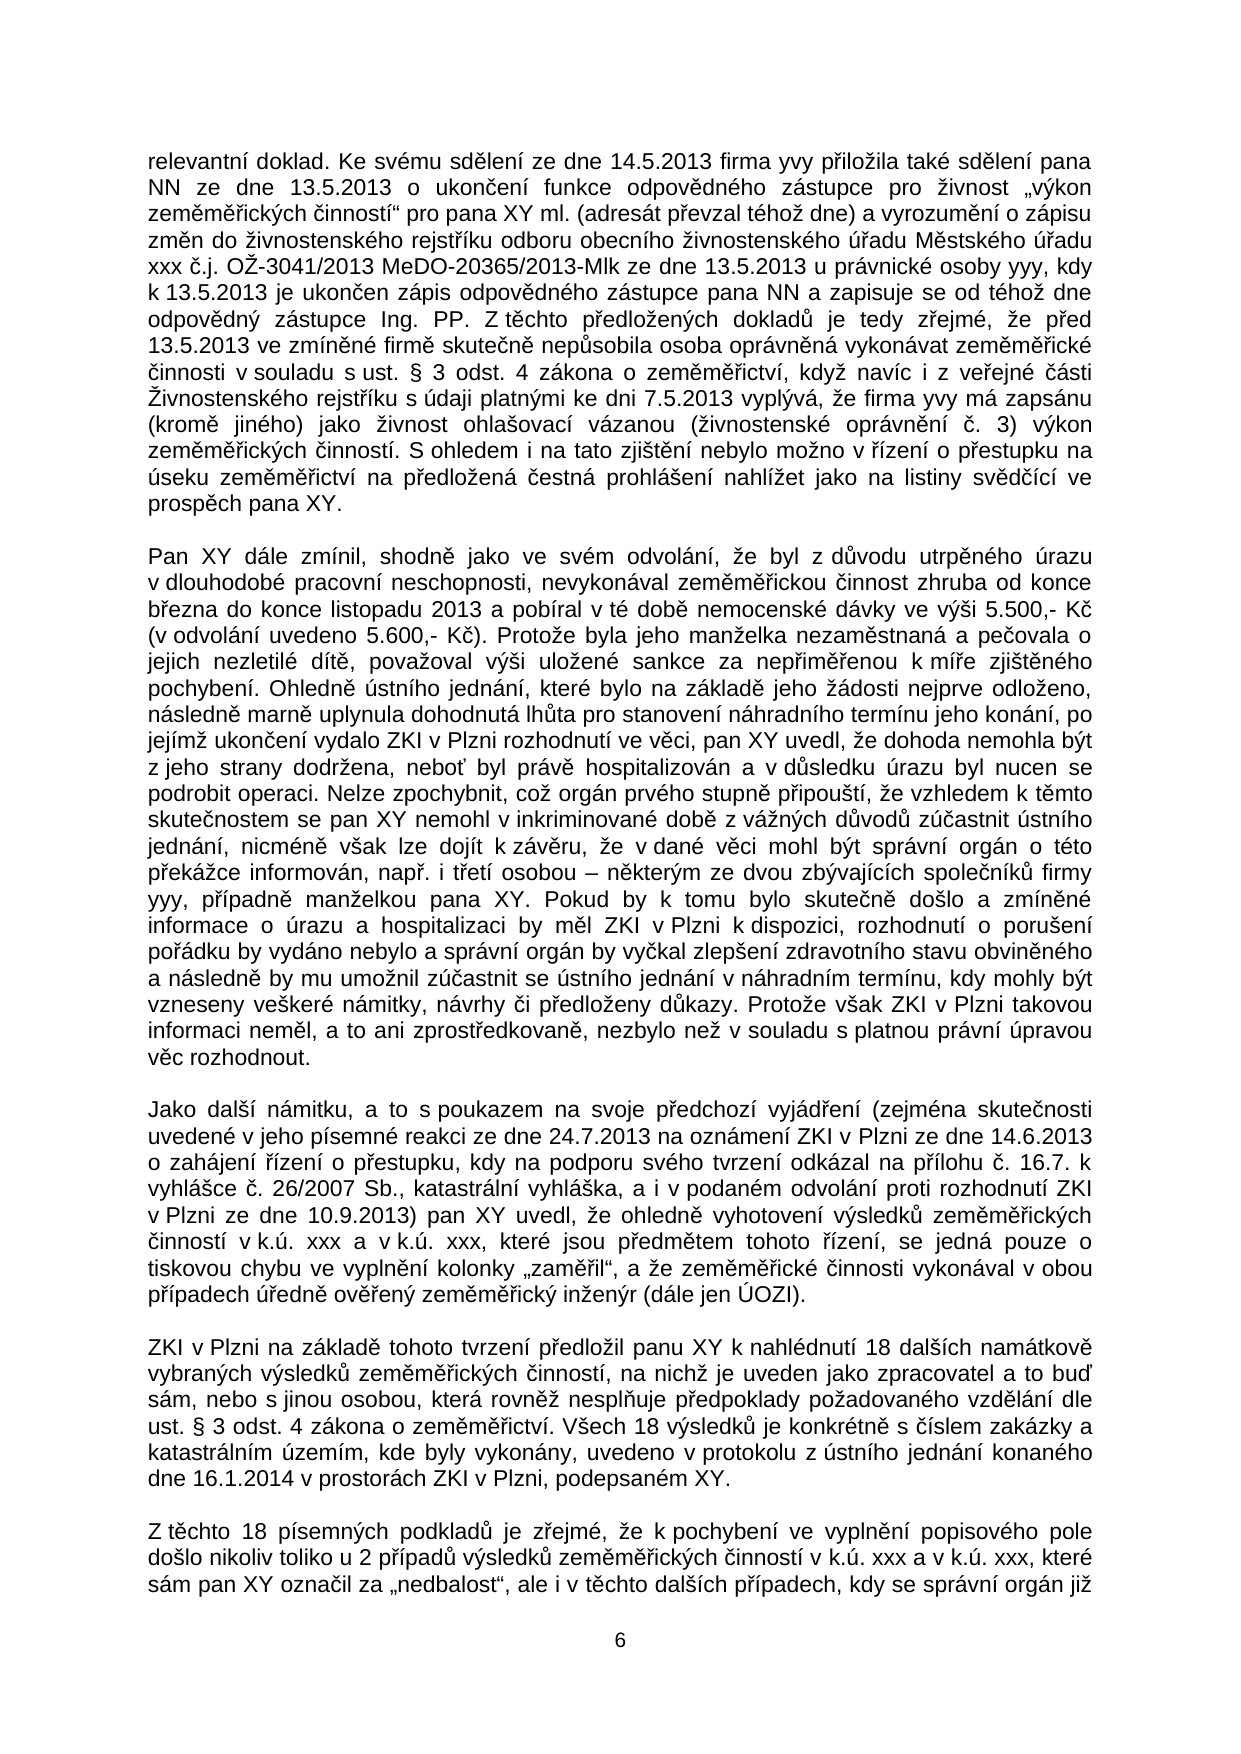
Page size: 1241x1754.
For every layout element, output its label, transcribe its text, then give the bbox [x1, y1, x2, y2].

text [148, 148, 1093, 517]
text ZKI v Plzni na základě tohoto tvrzení předložil panu XY k nahlédnutí 18 dalších namátkově vybraných výsledků zeměměřických činností, na nichž je uveden jako zpracovatel a to buď sám, nebo s jinou osobou, která rovněž nesplňuje předpoklady požadovaného vzdělání dle ust. § 3 odst. 4 zákona o zeměměřictví. Všech 18 výsledků je konkrétně s číslem zakázky a katastrálním územím, kde byly vykonány, uvedeno v protokolu z ústního jednání konaného dne 16.1.2014 v prostorách ZKI v Plzni, podepsaném XY. [148, 1333, 1093, 1492]
text Jako další námitku, a to s poukazem na svoje předchozí vyjádření (zejména skutečnosti uvedené v jeho písemné reakci ze dne 24.7.2013 na oznámení ZKI v Plzni ze dne 14.6.2013 o zahájení řízení o přestupku, kdy na podporu svého tvrzení odkázal na přílohu č. 16.7. k vyhlášce č. 26/2007 Sb., katastrální vyhláška, a i v podaném odvolání proti rozhodnutí ZKI v Plzni ze dne 10.9.2013) pan XY uvedl, že ohledně vyhotovení výsledků zeměměřických činností v k.ú. xxx a v k.ú. xxx, které jsou předmětem tohoto řízení, se jedná pouze o tiskovou chybu ve vyplnění kolonky „zaměřil“, a že zeměměřické činnosti vykonával v obou případech úředně ověřený zeměměřický inženýr (dále jen ÚOZI). [148, 1096, 1093, 1307]
text Pan XY dále zmínil, shodně jako ve svém odvolání, že byl z důvodu utrpěného úrazu v dlouhodobé pracovní neschopnosti, nevykonával zeměměřickou činnost zhruba od konce března do konce listopadu 2013 a pobíral v té době nemocenské dávky ve výši 5.500,- Kč (v odvolání uvedeno 5.600,- Kč). Protože byla jeho manželka nezaměstnaná a pečovala o jejich nezletilé dítě, považoval výši uložené sankce za nepřiměřenou k míře zjištěného pochybení. Ohledně ústního jednání, které bylo na základě jeho žádosti nejprve odloženo, následně marně uplynula dohodnutá lhůta pro stanovení náhradního termínu jeho konání, po jejímž ukončení vydalo ZKI v Plzni rozhodnutí ve věci, pan XY uvedl, že dohoda nemohla být z jeho strany dodržena, neboť byl právě hospitalizován a v důsledku úrazu byl nucen se podrobit operaci. Nelze zpochybnit, což orgán prvého stupně připouští, že vzhledem k těmto skutečnostem se pan XY nemohl v inkriminované době z vážných důvodů zúčastnit ústního jednání, nicméně však lze dojít k závěru, že v dané věci mohl být správní orgán o této překážce informován, např. i třetí osobou – některým ze dvou zbývajících společníků firmy yyy, případně manželkou pana XY. Pokud by k tomu bylo skutečně došlo a zmíněné informace o úrazu a hospitalizaci by měl ZKI v Plzni k dispozici, rozhodnutí o porušení pořádku by vydáno nebylo a správní orgán by vyčkal zlepšení zdravotního stavu obviněného a následně by mu umožnil zúčastnit se ústního jednání v náhradním termínu, kdy mohly být vzneseny veškeré námitky, návrhy či předloženy důkazy. Protože však ZKI v Plzni takovou informaci neměl, a to ani zprostředkovaně, nezbylo než v souladu s platnou právní úpravou věc rozhodnout. [148, 543, 1093, 1070]
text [148, 1518, 1093, 1597]
